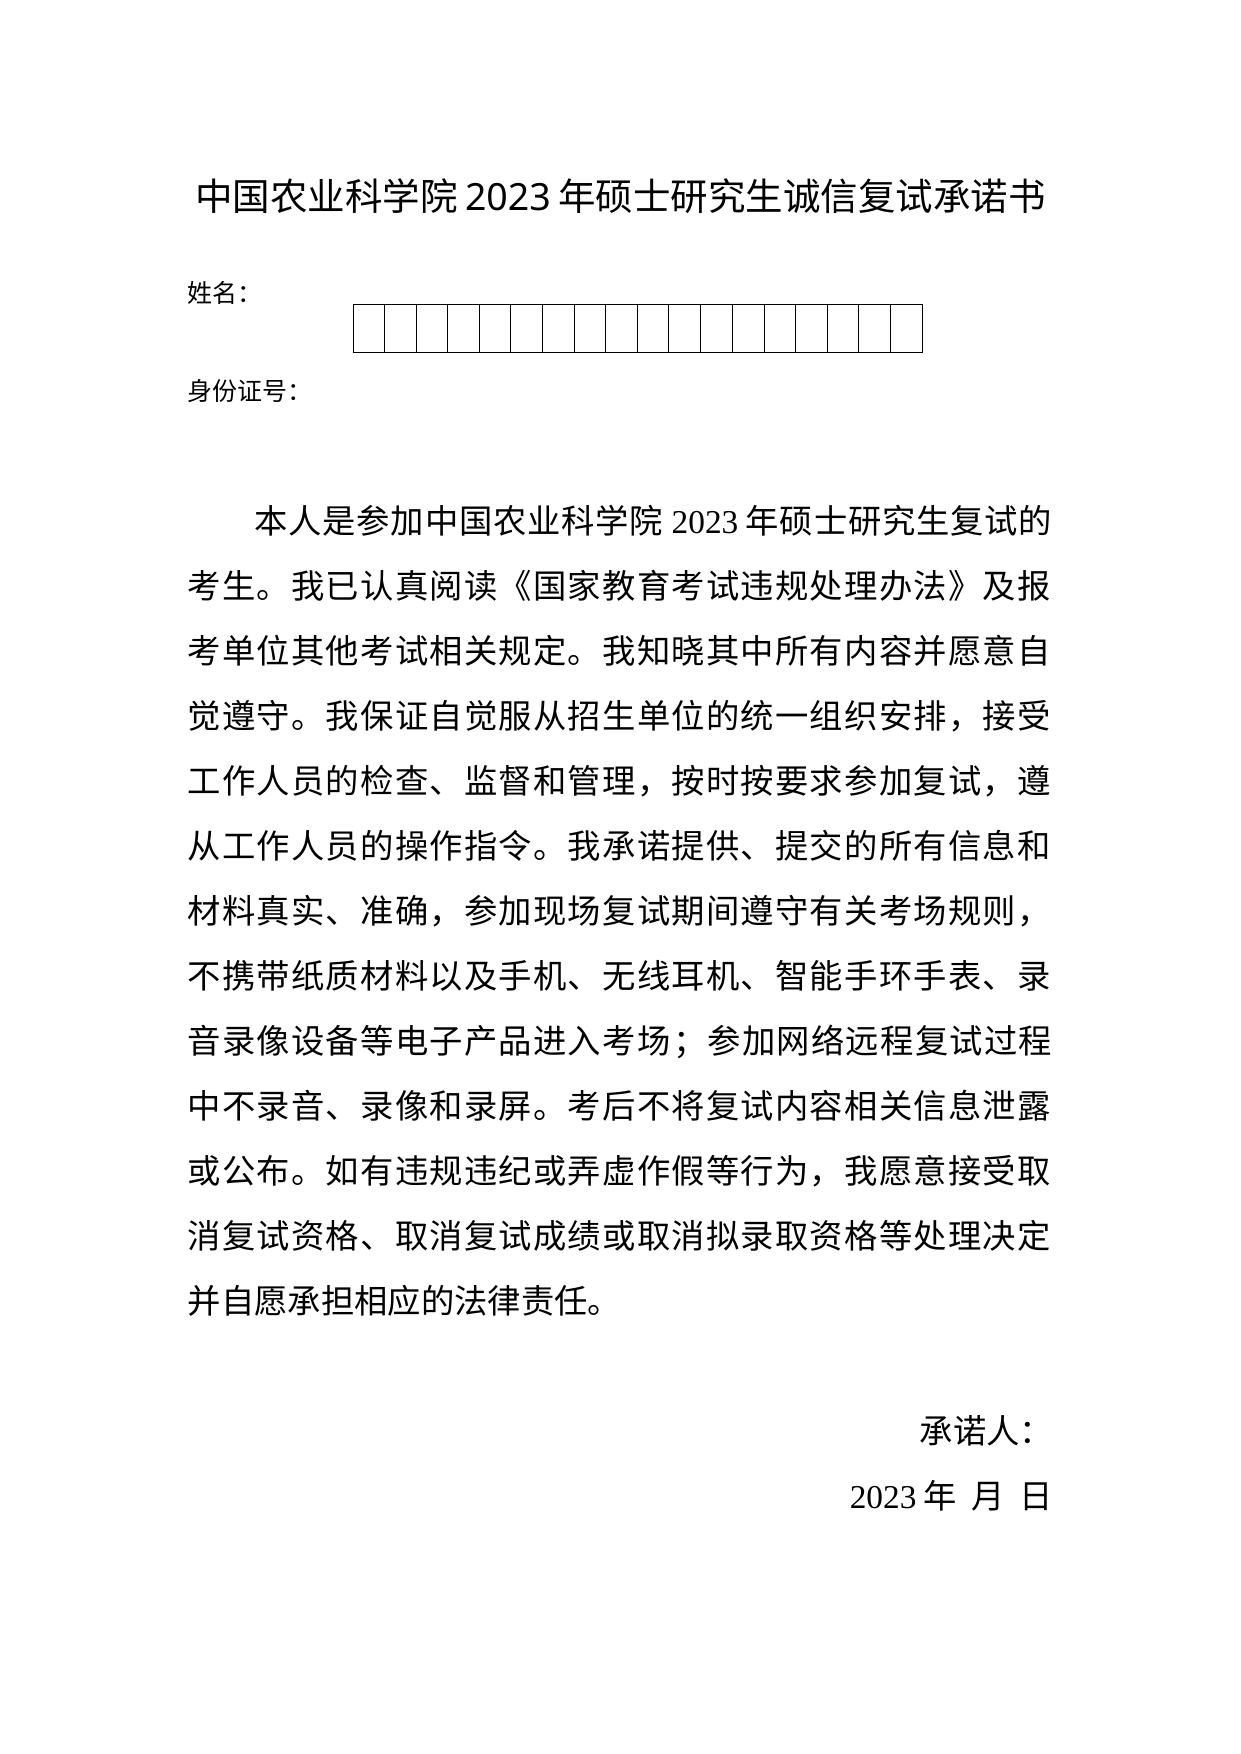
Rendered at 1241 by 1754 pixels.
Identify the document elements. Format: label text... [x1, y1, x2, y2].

text 中国农业科学院2023年硕士研究生诚信复试承诺书 [187, 162, 1053, 227]
table_header [638, 305, 668, 352]
table_header [448, 305, 479, 352]
table_header [765, 305, 795, 352]
text 2023年 月 日 [187, 1462, 1053, 1527]
table_header [733, 305, 764, 352]
table_header [859, 305, 890, 352]
table_header [511, 305, 542, 352]
table_header [891, 305, 922, 352]
table_header [575, 305, 605, 352]
table_header [701, 305, 732, 352]
text 姓名： [187, 259, 1053, 324]
table_header [354, 305, 384, 352]
text 本人是参加中国农业科学院2023年硕士研究生复试的考生。我已认真阅读《国家教育考试违规处理办法》及报考单位其他考试相关规定。我知晓其中所有内容并愿意自觉遵守。我保证自觉服从招生单位的统一组织安排，接受工作人员的检查、监督和管理，按时按要求参加复试，遵从工作人员的操作指令。我承诺提供、提交的所有信息和材料真实、准确，参加现场复试期间遵守有关考场规则，不携带纸质材料以及手机、无线耳机、智能手环手表、录音录像设备等电子产品进入考场；参加网络远程复试过程中不录音、录像和录屏。考后不将复试内容相关信息泄露或公布。如有违规违纪或弄虚作假等行为，我愿意接受取消复试资格、取消复试成绩或取消拟录取资格等处理决定，并自愿承担相应的法律责任。 [187, 487, 1053, 1332]
table_header [480, 305, 510, 352]
table_header [543, 305, 574, 352]
table_header [606, 305, 637, 352]
table_header [385, 305, 416, 352]
text 承诺人： [187, 1397, 1053, 1462]
table_header [796, 305, 827, 352]
text 身份证号： [187, 357, 1053, 422]
table_header [669, 305, 700, 352]
table_header [828, 305, 858, 352]
table_header [417, 305, 447, 352]
